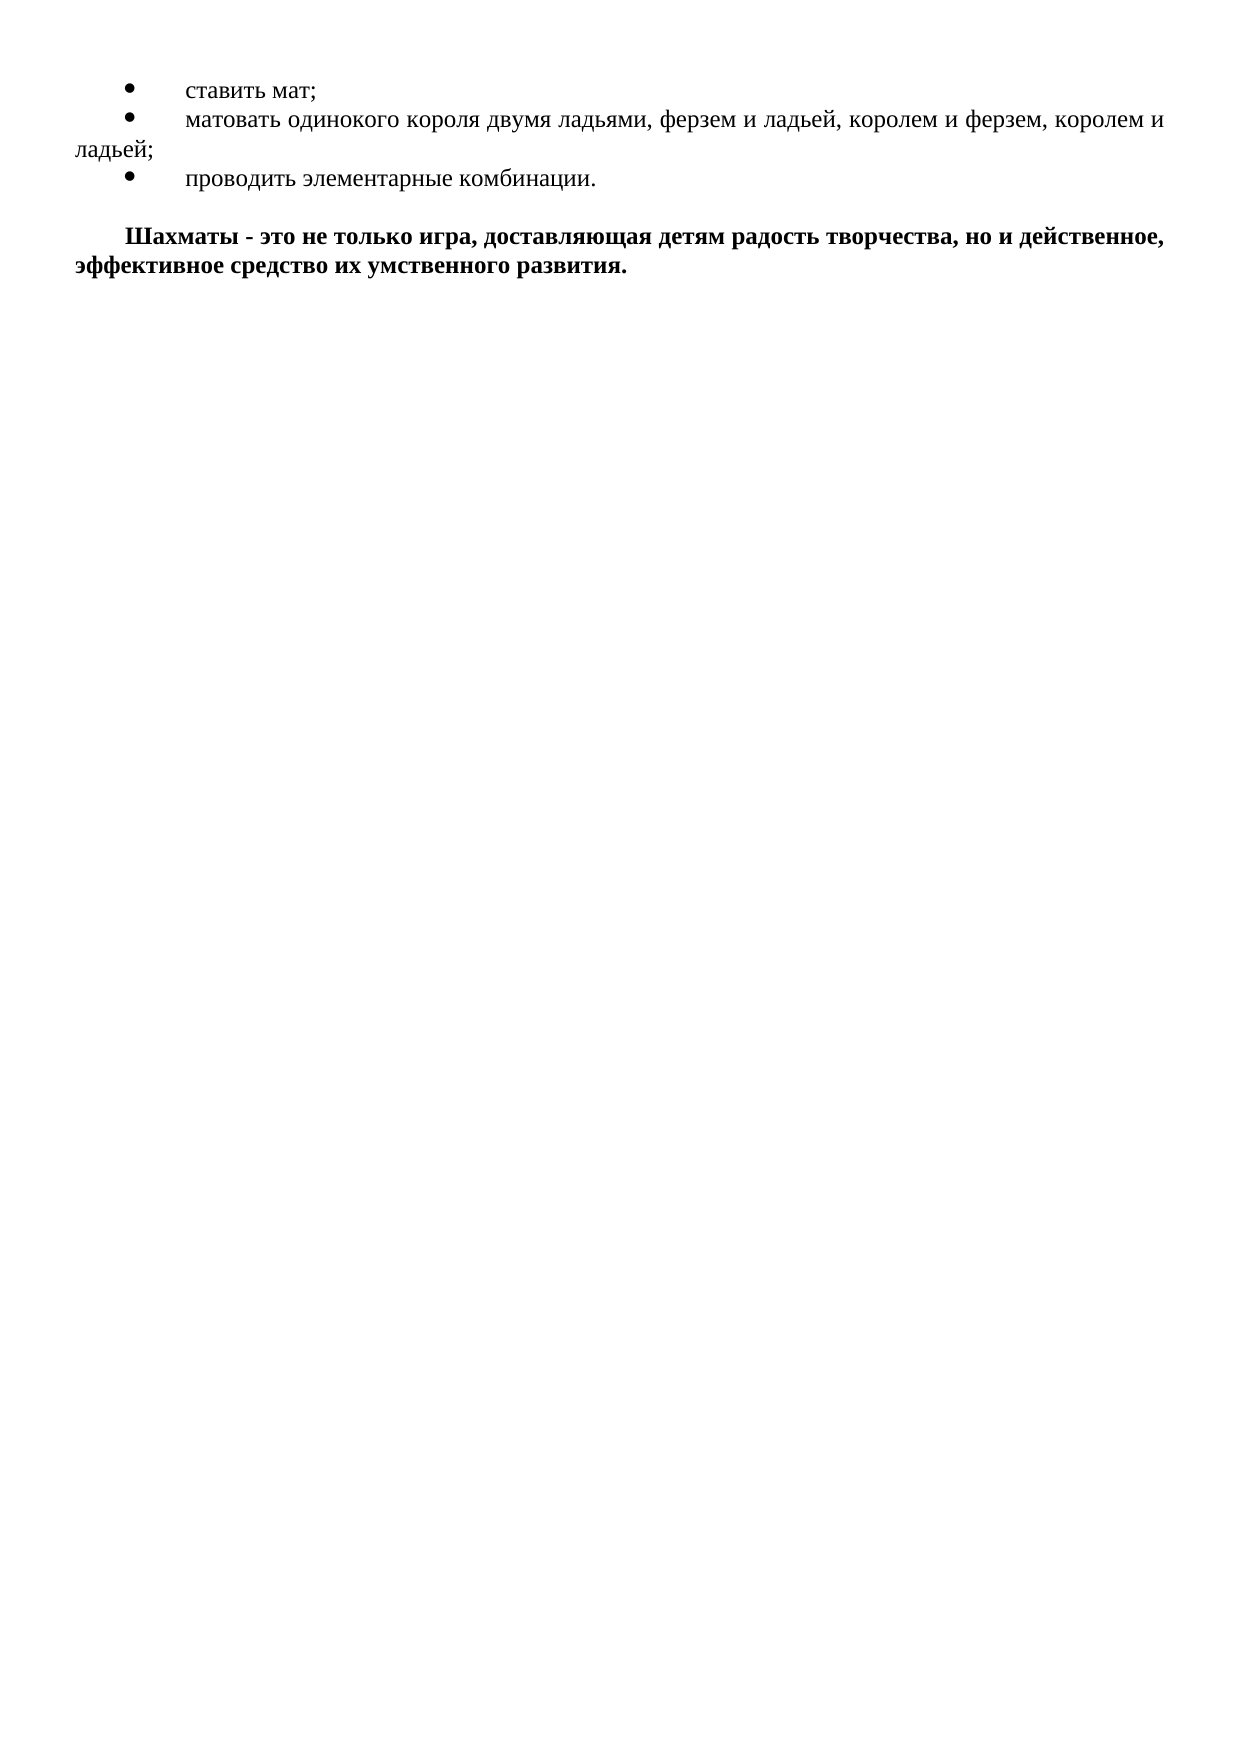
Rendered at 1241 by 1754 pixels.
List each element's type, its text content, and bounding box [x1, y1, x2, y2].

text Шахматы - это не только игра, доставляющая детям радость творчества, но и действенное, эффективное средство их умственного развития. [75, 221, 1165, 278]
list матовать одинокого короля двумя ладьями, ферзем и ладьей, королем и ферзем, королем и ладьей; [75, 104, 1165, 163]
list проводить элементарные комбинации. [75, 163, 1165, 192]
list ставить мат; [75, 75, 1165, 104]
